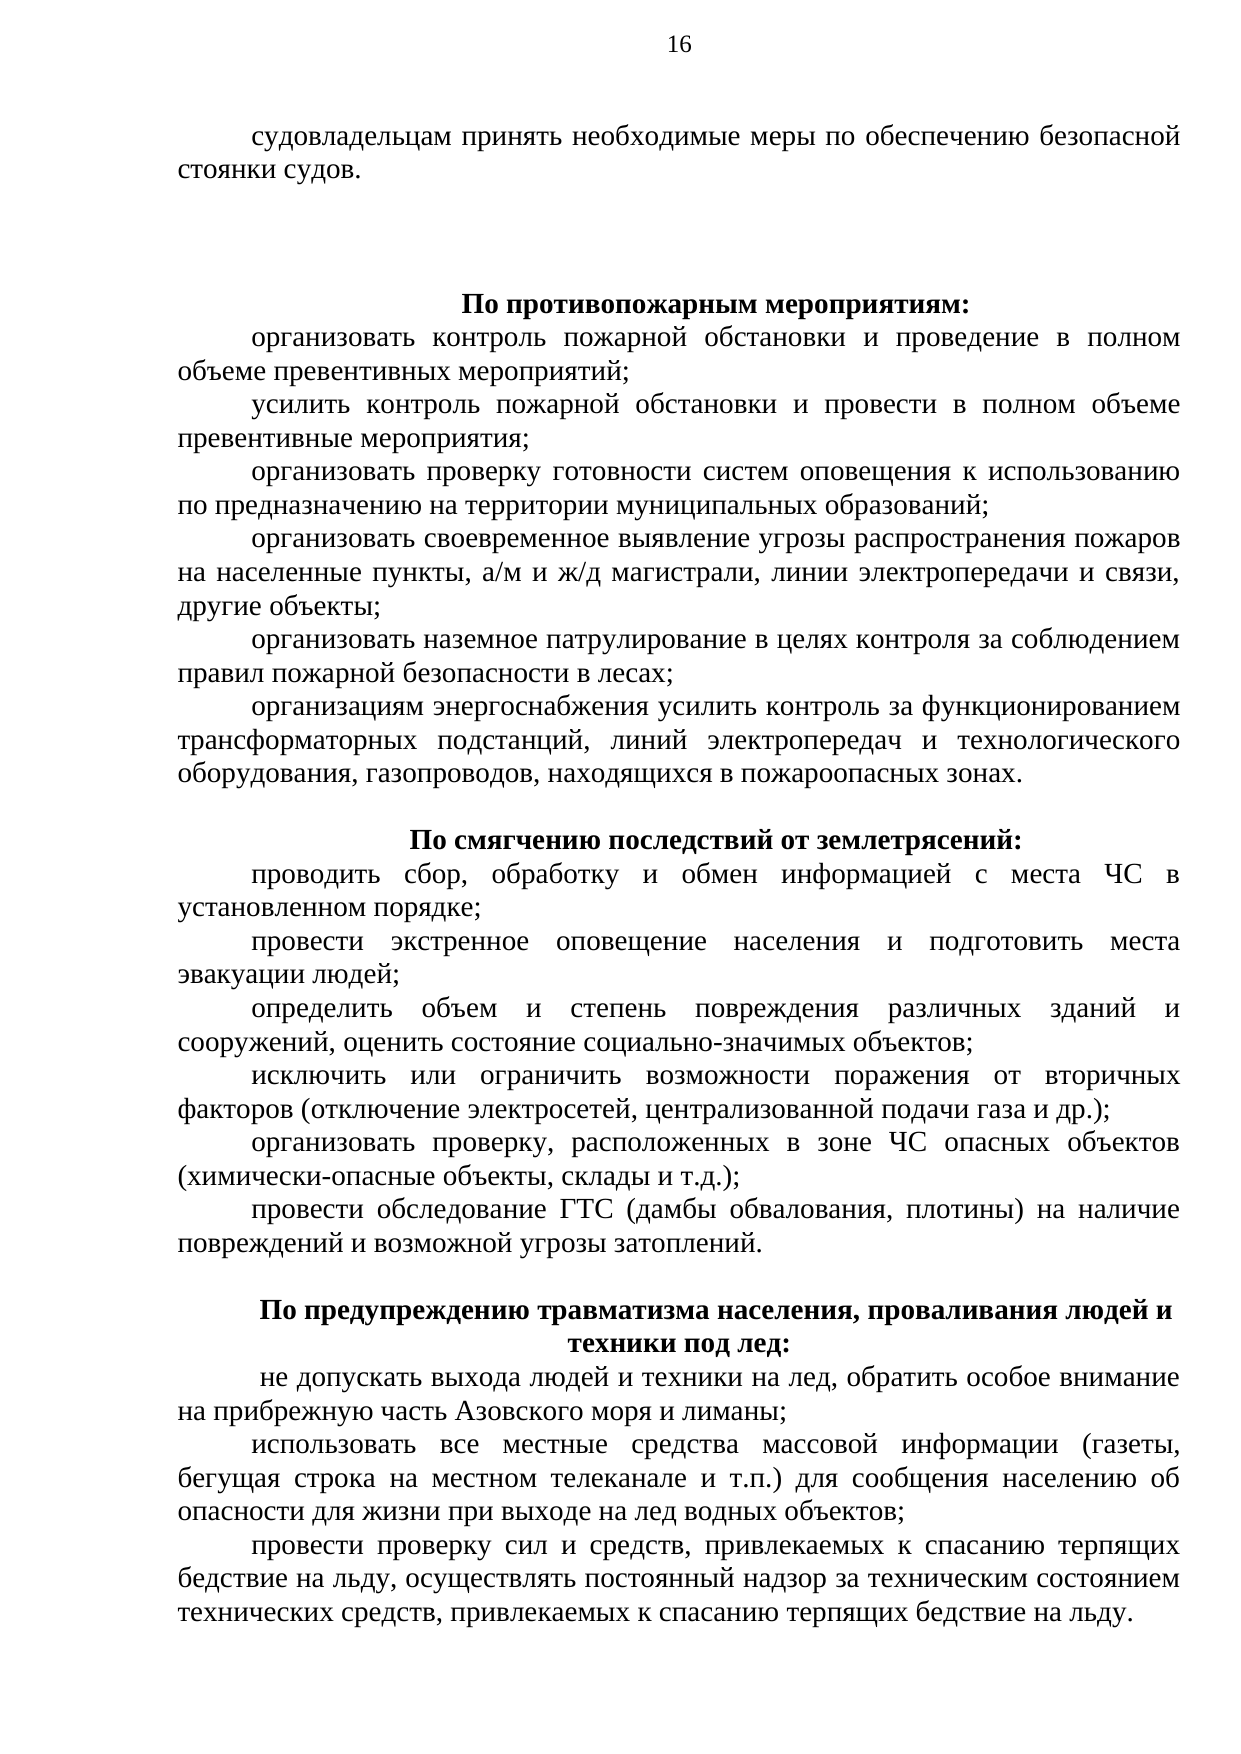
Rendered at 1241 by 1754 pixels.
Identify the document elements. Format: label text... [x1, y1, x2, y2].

text провести проверку сил и средств, привлекаемых к спасанию терпящих бедствие на льду, осуществлять постоянный надзор за техническим состоянием технических средств, привлекаемых к спасанию терпящих бедствие на льду. [177, 1527, 1181, 1627]
text организовать проверку, расположенных в зоне ЧС опасных объектов (химически-опасные объекты, склады и т.д.); [177, 1124, 1181, 1191]
text организовать проверку готовности систем оповещения к использованию по предназначению на территории муниципальных образований; [177, 453, 1181, 521]
text организациям энергоснабжения усилить контроль за функционированием трансформаторных подстанций, линий электропередач и технологического оборудования, газопроводов, находящихся в пожароопасных зонах. [177, 688, 1181, 789]
text не допускать выхода людей и техники на лед, обратить особое внимание на прибрежную часть Азовского моря и лиманы; [177, 1359, 1181, 1426]
text По смягчению последствий от землетрясений: [177, 822, 1181, 856]
text По противопожарным мероприятиям: [177, 286, 1181, 319]
text По предупреждению травматизма населения, проваливания людей и техники под лед: [177, 1292, 1181, 1359]
text организовать наземное патрулирование в целях контроля за соблюдением правил пожарной безопасности в лесах; [177, 621, 1181, 688]
text использовать все местные средства массовой информации (газеты, бегущая строка на местном телеканале и т.п.) для сообщения населению об опасности для жизни при выходе на лед водных объектов; [177, 1426, 1181, 1527]
text провести экстренное оповещение населения и подготовить места эвакуации людей; [177, 923, 1181, 990]
text судовладельцам принять необходимые меры по обеспечению безопасной стоянки судов. [177, 118, 1181, 185]
text определить объем и степень повреждения различных зданий и сооружений, оценить состояние социально-значимых объектов; [177, 990, 1181, 1057]
text провести обследование ГТС (дамбы обвалования, плотины) на наличие повреждений и возможной угрозы затоплений. [177, 1191, 1181, 1258]
text проводить сбор, обработку и обмен информацией с места ЧС в установленном порядке; [177, 856, 1181, 923]
text организовать своевременное выявление угрозы распространения пожаров на населенные пункты, а/м и ж/д магистрали, линии электропередачи и связи, другие объекты; [177, 521, 1181, 621]
text усилить контроль пожарной обстановки и провести в полном объеме превентивные мероприятия; [177, 386, 1181, 453]
text организовать контроль пожарной обстановки и проведение в полном объеме превентивных мероприятий; [177, 319, 1181, 386]
text исключить или ограничить возможности поражения от вторичных факторов (отключение электросетей, централизованной подачи газа и др.); [177, 1057, 1181, 1124]
